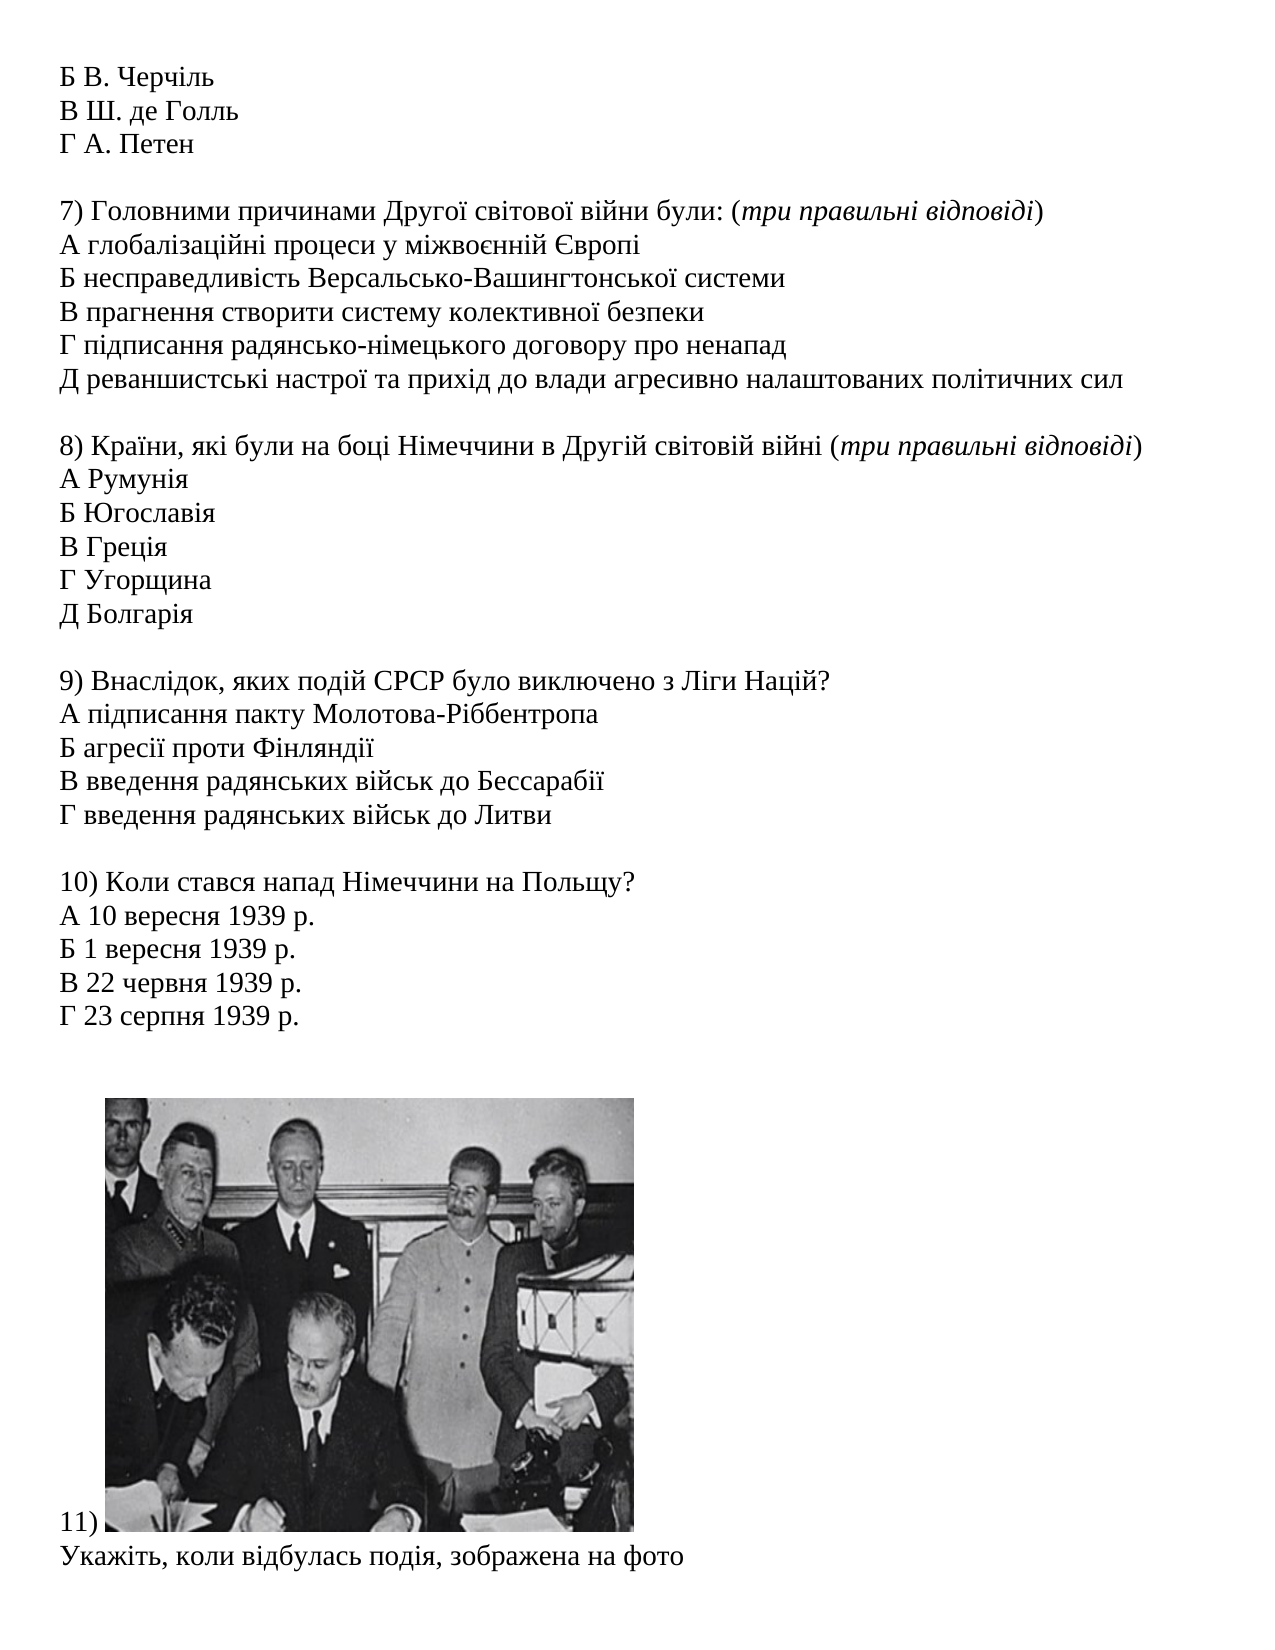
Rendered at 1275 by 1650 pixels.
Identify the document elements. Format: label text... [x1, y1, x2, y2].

text А глобалізаційні процеси у міжвоєнній Європі [59, 227, 1240, 260]
text Б В. Черчіль [59, 59, 1240, 93]
text Б несправедливість Версальсько-Вашингтонської системи [59, 260, 1240, 294]
text В прагнення створити систему колективної безпеки [59, 294, 1240, 327]
text В Греція [59, 529, 1240, 562]
text А Румунія [59, 462, 1240, 495]
text Г 23 серпня 1939 р. [59, 998, 1240, 1032]
text Б агресії проти Фінляндії [59, 730, 1240, 763]
text Укажіть, коли відбулась подія, зображена на фото [59, 1538, 1240, 1571]
text В 22 червня 1939 р. [59, 965, 1240, 998]
text Г введення радянських військ до Литви [59, 797, 1240, 831]
text Г А. Петен [59, 126, 1240, 160]
text Б Югославія [59, 495, 1240, 529]
text В введення радянських військ до Бессарабії [59, 763, 1240, 797]
text Д реваншистські настрої та прихід до влади агресивно налаштованих політичних сил [59, 361, 1240, 394]
text Г Угорщина [59, 562, 1240, 596]
text В Ш. де Голль [59, 93, 1240, 126]
text Г підписання радянсько-німецького договору про ненапад [59, 327, 1240, 361]
text 8) Країни, які були на боці Німеччини в Другій світовій війні (три правильні відповіді) [59, 428, 1240, 462]
picture [105, 1098, 634, 1532]
text 9) Внаслідок, яких подій СРСР було виключено з Ліги Націй? [59, 663, 1240, 696]
text 10) Коли стався напад Німеччини на Польщу? [59, 864, 1240, 898]
text Д Болгарія [59, 596, 1240, 629]
text А підписання пакту Молотова-Ріббентропа [59, 696, 1240, 730]
text А 10 вересня 1939 р. [59, 898, 1240, 931]
text Б 1 вересня 1939 р. [59, 931, 1240, 965]
text 7) Головними причинами Другої світової війни були: (три правильні відповіді) [59, 193, 1240, 227]
